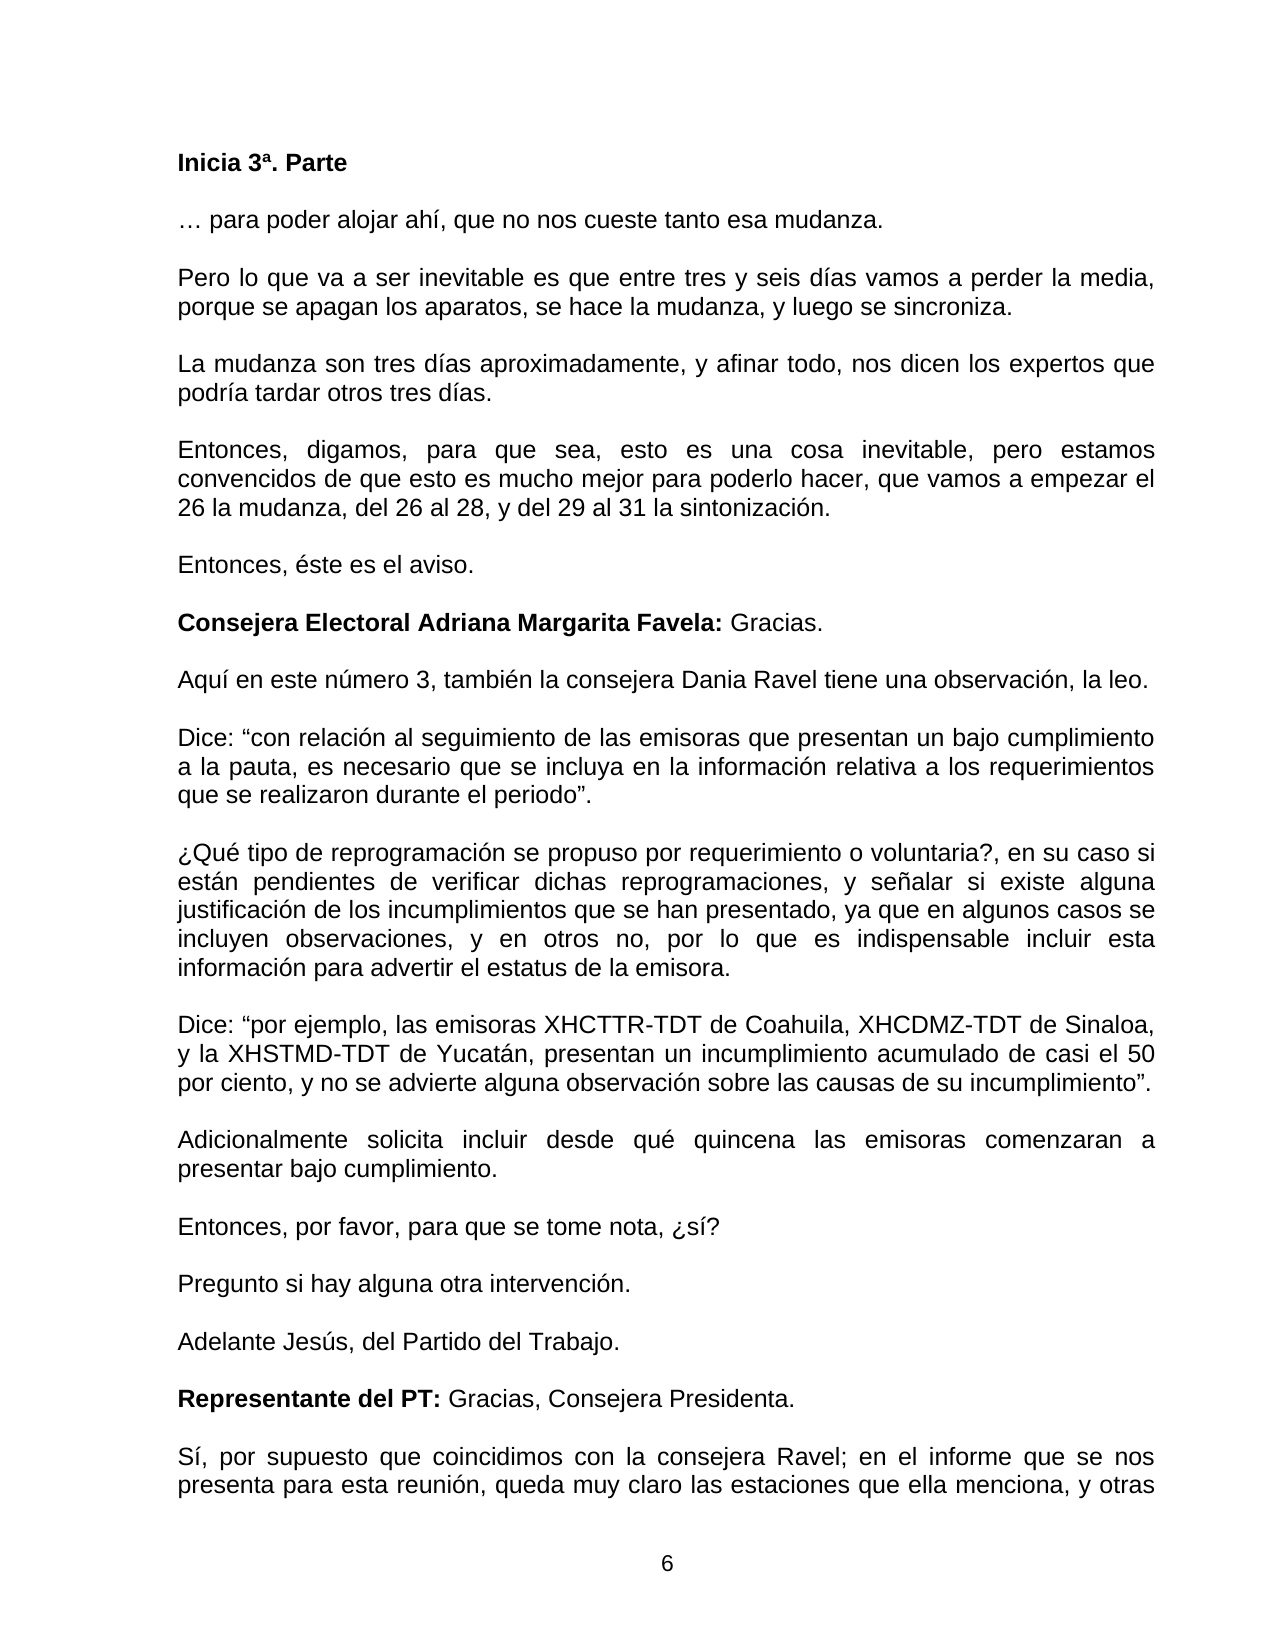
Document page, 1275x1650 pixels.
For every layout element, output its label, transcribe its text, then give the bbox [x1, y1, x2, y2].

text Entonces, por favor, para que se tome nota, ¿sí? [177, 1211, 1157, 1240]
text Inicia 3ª. Parte [177, 148, 1157, 176]
text Entonces, digamos, para que sea, esto es una cosa inevitable, pero estamos convencidos de que esto es mucho mejor para poderlo hacer, que vamos a empezar el 26 la mudanza, del 26 al 28, y del 29 al 31 la sintonización. [177, 435, 1157, 521]
text … para poder alojar ahí, que no nos cueste tanto esa mudanza. [177, 205, 1157, 234]
text Adicionalmente solicita incluir desde qué quincena las emisoras comenzaran a presentar bajo cumplimiento. [177, 1125, 1157, 1183]
text Aquí en este número 3, también la consejera Dania Ravel tiene una observación, la leo. [177, 665, 1157, 694]
text Dice: “con relación al seguimiento de las emisoras que presentan un bajo cumplimiento a la pauta, es necesario que se incluya en la información relativa a los requerimientos que se realizaron durante el periodo”. [177, 723, 1157, 809]
text Pregunto si hay alguna otra intervención. [177, 1269, 1157, 1298]
text ¿Qué tipo de reprogramación se propuso por requerimiento o voluntaria?, en su caso si están pendientes de verificar dichas reprogramaciones, y señalar si existe alguna justificación de los incumplimientos que se han presentado, ya que en algunos casos se incluyen observaciones, y en otros no, por lo que es indispensable incluir esta información para advertir el estatus de la emisora. [177, 838, 1157, 981]
text Representante del PT: Gracias, Consejera Presidenta. [177, 1384, 1157, 1413]
text Pero lo que va a ser inevitable es que entre tres y seis días vamos a perder la media, porque se apagan los aparatos, se hace la mudanza, y luego se sincroniza. [177, 263, 1157, 320]
text La mudanza son tres días aproximadamente, y afinar todo, nos dicen los expertos que podría tardar otros tres días. [177, 349, 1157, 406]
text Consejera Electoral Adriana Margarita Favela: Gracias. [177, 608, 1157, 636]
text Entonces, éste es el aviso. [177, 550, 1157, 579]
text Dice: “por ejemplo, las emisoras XHCTTR-TDT de Coahuila, XHCDMZ-TDT de Sinaloa, y la XHSTMD-TDT de Yucatán, presentan un incumplimiento acumulado de casi el 50 por ciento, y no se advierte alguna observación sobre las causas de su incumplimiento”. [177, 1010, 1157, 1096]
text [177, 1441, 1157, 1499]
text Adelante Jesús, del Partido del Trabajo. [177, 1326, 1157, 1355]
